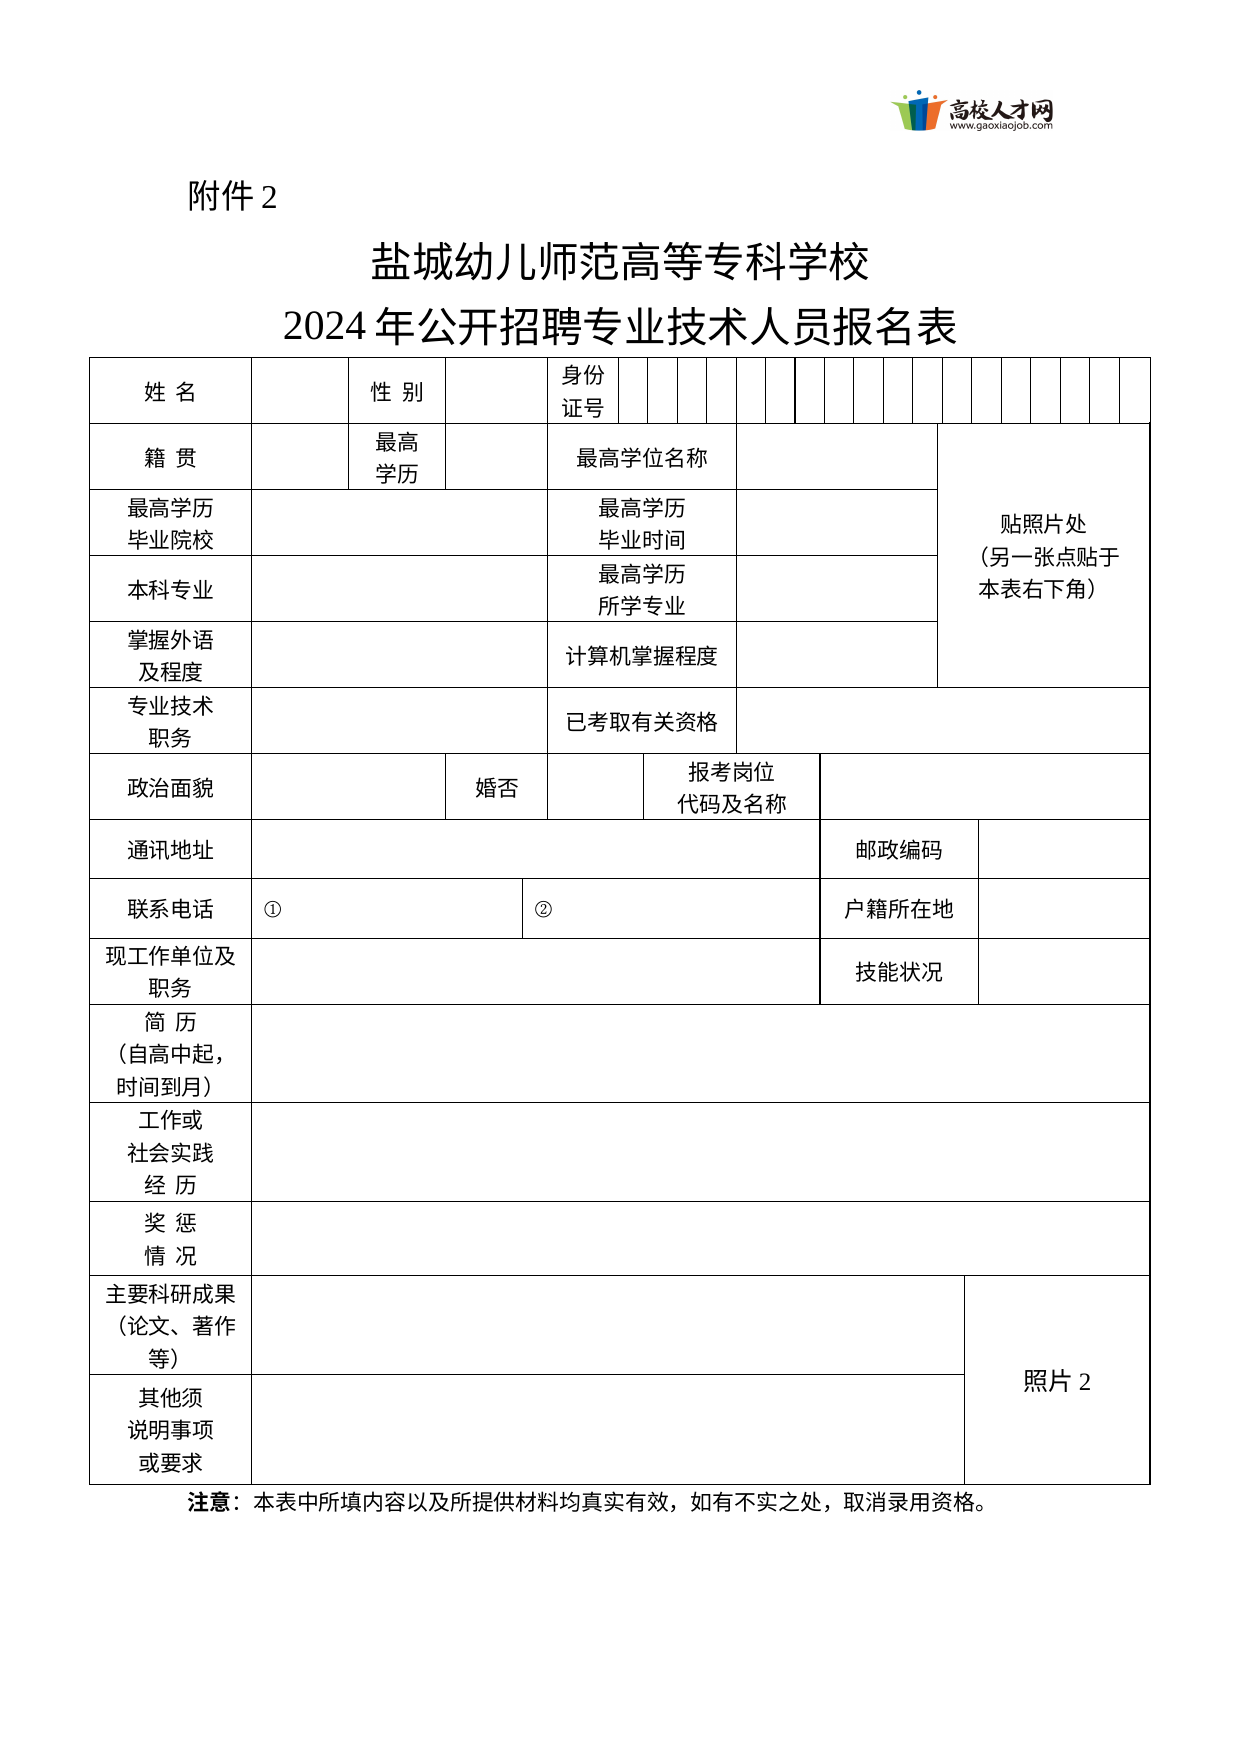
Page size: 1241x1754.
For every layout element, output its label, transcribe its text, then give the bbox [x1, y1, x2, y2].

table_cell [548, 754, 643, 819]
table_cell 报考岗位 代码及名称 [644, 754, 819, 819]
table_header [252, 358, 348, 423]
table_cell [979, 879, 1149, 937]
table_cell [252, 622, 547, 687]
table_header [707, 358, 736, 423]
table_cell [737, 556, 937, 621]
table_header [1090, 358, 1119, 423]
table_cell 最高学历 所学专业 [548, 556, 736, 621]
table_cell 掌握外语 及程度 [90, 622, 251, 687]
table_cell [821, 754, 1149, 819]
table_cell [737, 490, 937, 555]
table_cell 奖 惩 情 况 [90, 1202, 251, 1275]
table_cell [252, 1202, 1149, 1275]
table_header [913, 358, 942, 423]
table_cell ① [252, 879, 522, 937]
table_header [1120, 358, 1150, 423]
table_cell 本科专业 [90, 556, 251, 621]
table_cell [252, 1005, 1149, 1102]
table_cell 照片2 [965, 1276, 1149, 1484]
table_cell [252, 556, 547, 621]
table_header [678, 358, 706, 423]
picture [890, 90, 1053, 131]
text 注意：本表中所填内容以及所提供材料均真实有效，如有不实之处，取消录用资格。 [187, 1485, 1053, 1517]
table_cell 最高 学历 [349, 424, 445, 489]
table_cell [737, 424, 937, 489]
table_cell [252, 820, 819, 878]
table_header [884, 358, 912, 423]
table_cell 婚否 [446, 754, 547, 819]
table_header [1002, 358, 1030, 423]
table_cell ② [523, 879, 819, 937]
table_cell 最高学历 毕业院校 [90, 490, 251, 555]
table_cell 最高学位名称 [548, 424, 736, 489]
table_header [972, 358, 1001, 423]
table_cell [252, 688, 547, 753]
table_cell [252, 1276, 964, 1374]
table_cell 贴照片处 （另一张点贴于 本表右下角） [938, 424, 1149, 687]
table_header [446, 358, 547, 423]
table_cell 通讯地址 [90, 820, 251, 878]
text 2024年公开招聘专业技术人员报名表 [187, 292, 1053, 357]
table_header [1061, 358, 1089, 423]
table_cell 政治面貌 [90, 754, 251, 819]
table_cell 已考取有关资格 [548, 688, 736, 753]
table_cell 籍 贯 [90, 424, 251, 489]
table_cell [979, 820, 1149, 878]
table_cell 专业技术 职务 [90, 688, 251, 753]
text 附件2 [187, 162, 1053, 227]
table_cell [252, 939, 819, 1003]
text 盐城幼儿师范高等专科学校 [187, 227, 1053, 292]
table_cell 联系电话 [90, 879, 251, 937]
table_cell 现工作单位及职务 [90, 939, 251, 1003]
table_header 姓 名 [90, 358, 251, 423]
table_cell [252, 1375, 964, 1484]
table_header 身份证号 [548, 358, 618, 423]
table_cell [252, 754, 445, 819]
table_header [943, 358, 971, 423]
table_header [737, 358, 765, 423]
table_cell 简 历 （自高中起，时间到月） [90, 1005, 251, 1102]
table_header [648, 358, 677, 423]
table_cell 主要科研成果 （论文、著作等） [90, 1276, 251, 1374]
table_cell [979, 939, 1149, 1003]
table_cell [737, 622, 937, 687]
table_cell [252, 490, 547, 555]
table_cell 技能状况 [821, 939, 978, 1003]
table_cell [737, 688, 1149, 753]
table_cell [446, 424, 547, 489]
table_header [796, 358, 824, 423]
table_cell 工作或 社会实践 经 历 [90, 1103, 251, 1201]
table_header [854, 358, 883, 423]
table_header [825, 358, 853, 423]
table_header [766, 358, 794, 423]
table_cell 计算机掌握程度 [548, 622, 736, 687]
table_cell [252, 424, 348, 489]
table_cell 邮政编码 [821, 820, 978, 878]
table_cell [252, 1103, 1149, 1201]
table_header [619, 358, 647, 423]
table_cell 户籍所在地 [821, 879, 978, 937]
table_cell 最高学历 毕业时间 [548, 490, 736, 555]
table_header 性 别 [349, 358, 445, 423]
table_cell 其他须 说明事项 或要求 [90, 1375, 251, 1484]
table_header [1031, 358, 1060, 423]
